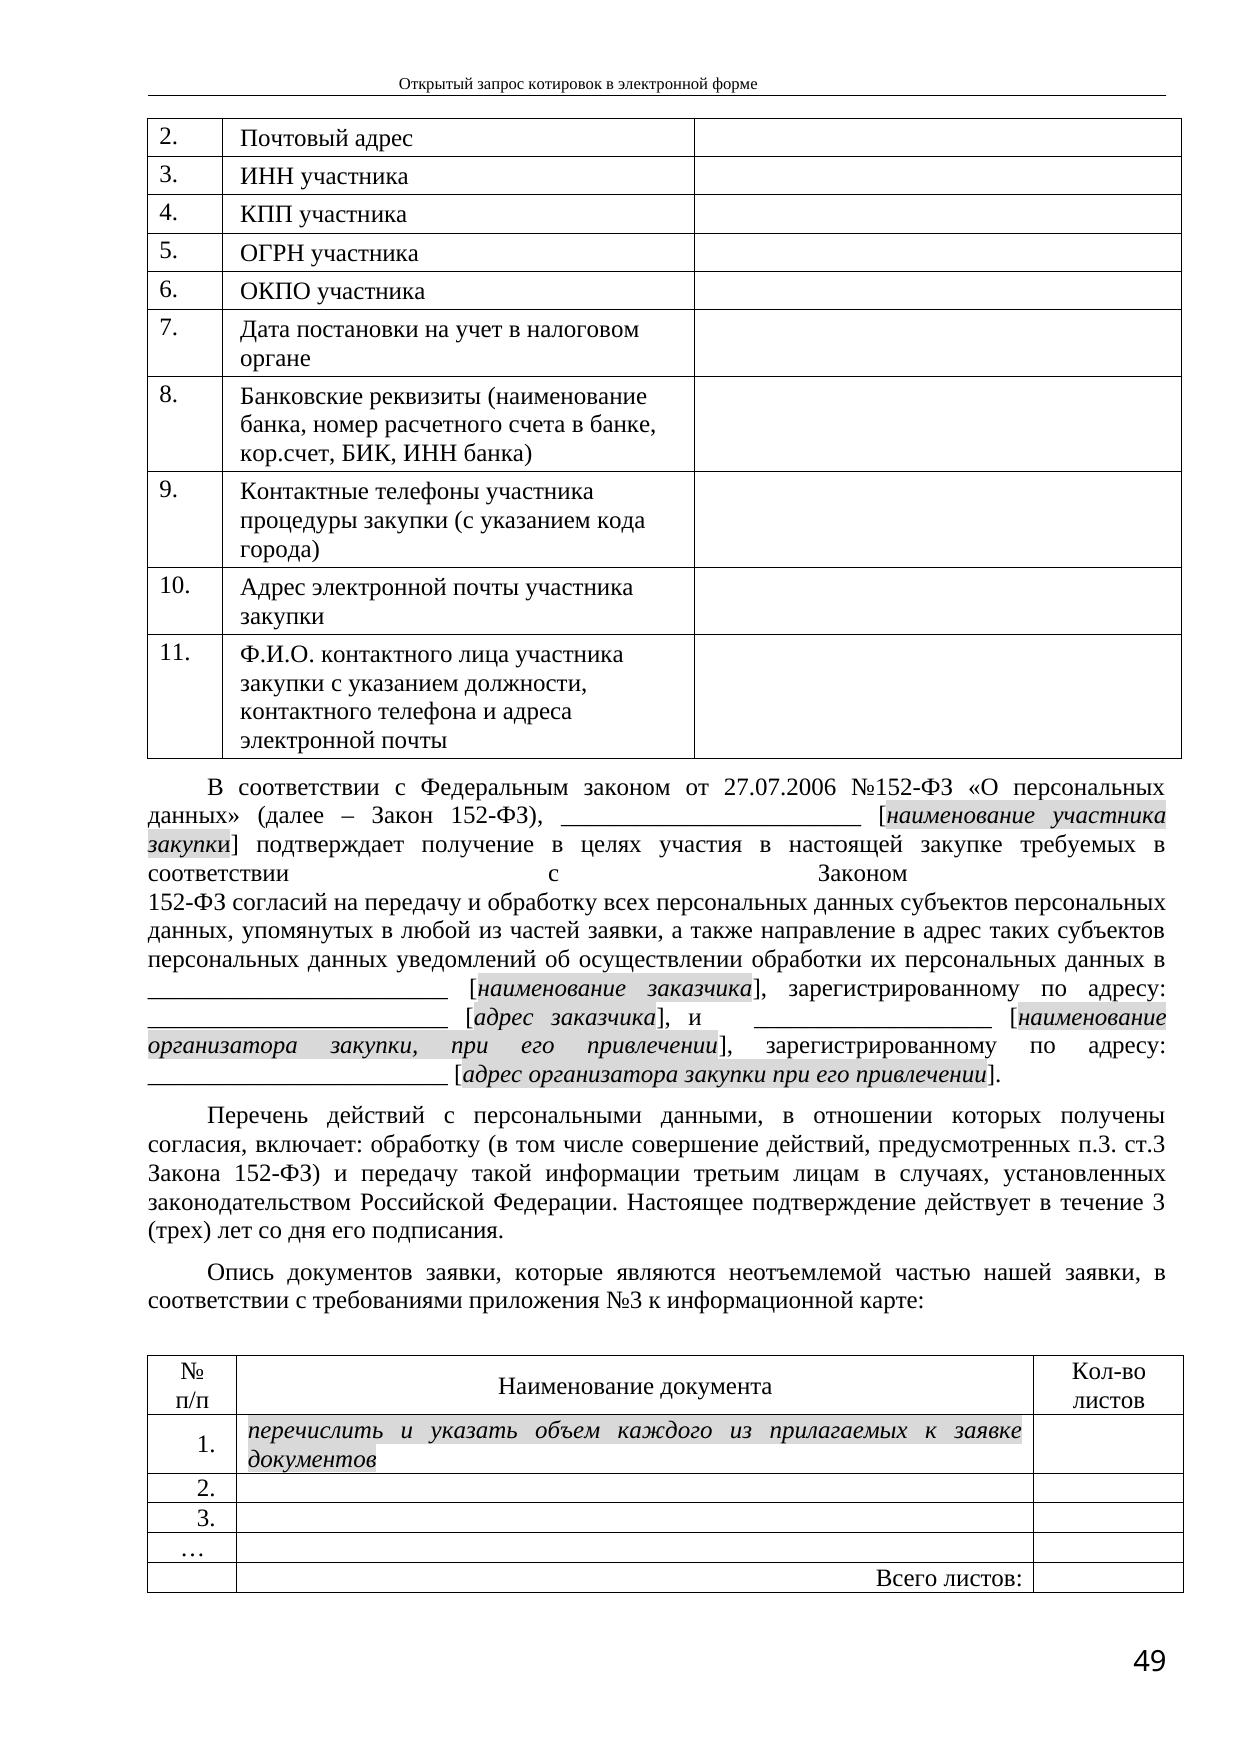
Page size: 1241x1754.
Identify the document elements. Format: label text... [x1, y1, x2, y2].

table_cell [148, 635, 222, 758]
table_cell [695, 310, 1181, 376]
table_cell Банковские реквизиты (наименование банка, номер расчетного счета в банке, кор.счет, БИК, ИНН банка) [223, 377, 694, 471]
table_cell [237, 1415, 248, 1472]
table_cell [148, 1415, 236, 1472]
table_cell [148, 119, 222, 156]
table_cell [695, 472, 1181, 567]
table_cell [148, 1563, 236, 1592]
table_cell [148, 377, 222, 471]
table_cell [695, 157, 1181, 194]
table_cell [1034, 1503, 1183, 1532]
table_cell [237, 1474, 1033, 1502]
table_cell [148, 272, 222, 309]
text Перечень действий с персональными данными, в отношении которых получены согласия, включает: обработку (в том числе совершение действий, предусмотренных п.3. ст.3 Закона 152-ФЗ) и передачу такой информации третьим лицам в случаях, установленных законодательством Российской Федерации. Настоящее подтверждение действует в течение 3 (трех) лет со дня его подписания. [148, 1100, 1166, 1244]
table_cell [695, 195, 1181, 232]
table_cell [1034, 1415, 1183, 1472]
text Опись документов заявки, которые являются неотъемлемой частью нашей заявки, в соответствии с требованиями приложения №3 к информационной карте: [148, 1257, 1166, 1314]
table_header Кол-во листов [1034, 1356, 1183, 1414]
table_cell ОГРН участника [223, 234, 694, 271]
table_cell ОКПО участника [223, 272, 694, 309]
table_cell Почтовый адрес [223, 119, 694, 156]
table_cell перечислить и указать объем каждого из прилагаемых к заявке документов [376, 1415, 1033, 1472]
table_cell [148, 157, 222, 194]
table_cell [148, 195, 222, 232]
table_header Наименование документа [237, 1356, 1033, 1414]
table_cell [1034, 1563, 1183, 1592]
table_cell [237, 1533, 1033, 1562]
table_cell ИНН участника [223, 157, 694, 194]
table_cell [1034, 1533, 1183, 1562]
table_cell [148, 568, 222, 634]
table_cell Дата постановки на учет в налоговом органе [223, 310, 694, 376]
table_cell Ф.И.О. контактного лица участника закупки с указанием должности, контактного телефона и адреса электронной почты [223, 635, 694, 758]
table_cell Контактные телефоны участника процедуры закупки (с указанием кода города) [223, 472, 694, 567]
table_cell [148, 472, 222, 567]
table_cell [1034, 1474, 1183, 1502]
table_cell Адрес электронной почты участника закупки [223, 568, 694, 634]
table_header № п/п [148, 1356, 236, 1414]
table_cell [237, 1503, 1033, 1532]
table_cell [148, 234, 222, 271]
table_cell [695, 568, 1181, 634]
table_cell КПП участника [223, 195, 694, 232]
table_cell [695, 377, 1181, 471]
text В соответствии с Федеральным законом от 27.07.2006 №152-ФЗ «О персональных данных» (далее – Закон 152-ФЗ), ________________________ [наименование участника закупки] подтверждает получение в целях участия в настоящей закупке требуемых в соответствии с Законом 152-ФЗ согласий на передачу и обработку всех персональных данных субъектов персональных данных, упомянутых в любой из частей заявки, а также направление в адрес таких субъектов персональных данных уведомлений об осуществлении обработки их персональных данных в ________________________ [наименование заказчика], зарегистрированному по адресу: ________________________ [адрес заказчика], и ___________________ [наименование организатора закупки, при его привлечении], зарегистрированному по адресу: ________________________ [адрес организатора закупки при его привлечении]. [148, 772, 1166, 1088]
table_cell [148, 1503, 236, 1532]
table_cell [695, 635, 1181, 758]
table_cell [148, 1474, 236, 1502]
table_cell Всего листов: [237, 1563, 1033, 1592]
table_cell [695, 119, 1181, 156]
table_cell [148, 310, 222, 376]
table_cell … [148, 1533, 236, 1562]
table_cell [695, 272, 1181, 309]
table_cell [695, 234, 1181, 271]
